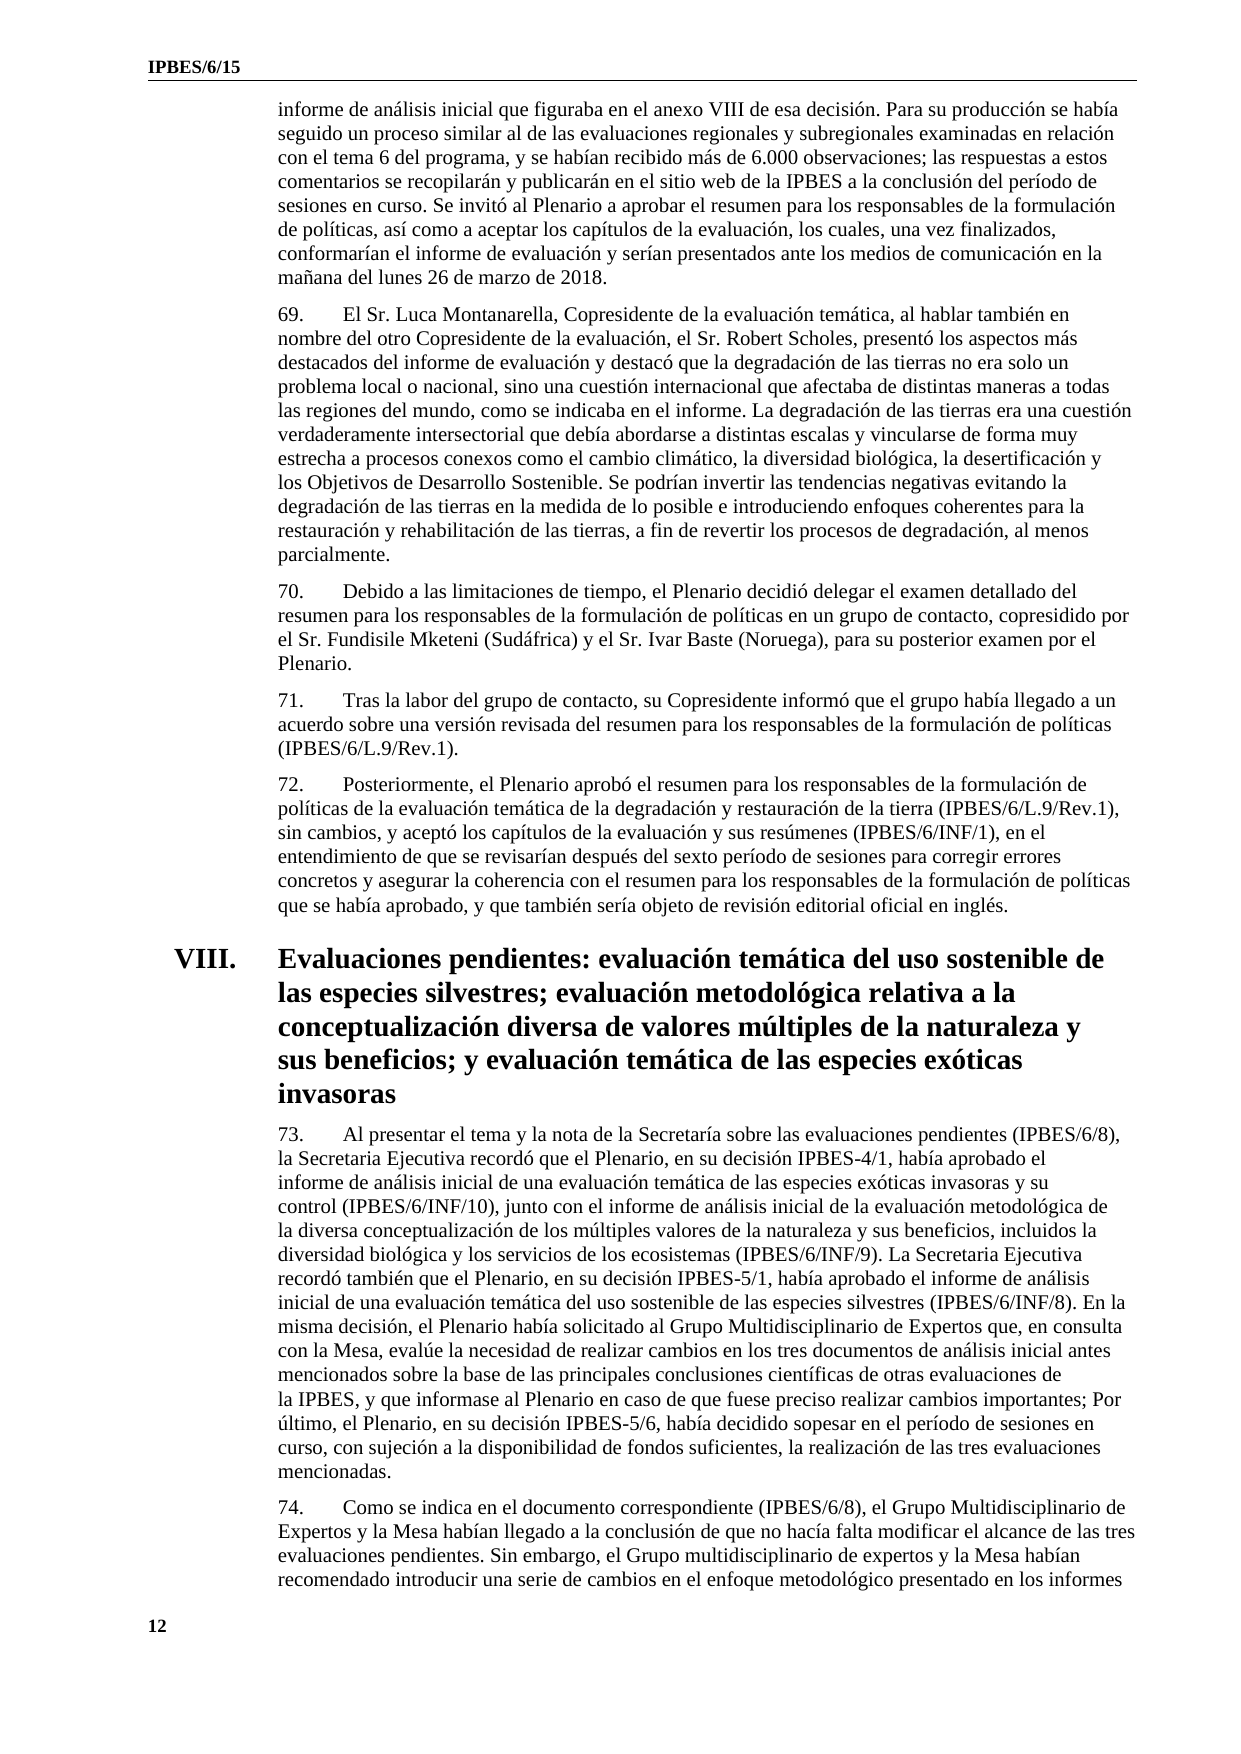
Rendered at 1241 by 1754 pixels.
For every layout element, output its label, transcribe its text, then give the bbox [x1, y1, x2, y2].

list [278, 1495, 1137, 1591]
text VIII. Evaluaciones pendientes: evaluación temática del uso sostenible de las especies silvestres; evaluación metodológica relativa a la conceptualización diversa de valores múltiples de la naturaleza y sus beneficios; y evaluación temática de las especies exóticas invasoras [148, 942, 1107, 1109]
list Posteriormente, el Plenario aprobó el resumen para los responsables de la formulación de políticas de la evaluación temática de la degradación y restauración de la tierra (IPBES/6/L.9/Rev.1), sin cambios, y aceptó los capítulos de la evaluación y sus resúmenes (IPBES/6/INF/1), en el entendimiento de que se revisarían después del sexto período de sesiones para corregir errores concretos y asegurar la coherencia con el resumen para los responsables de la formulación de políticas que se había aprobado, y que también sería objeto de revisión editorial oficial en inglés. [278, 772, 1137, 917]
list El Sr. Luca Montanarella, Copresidente de la evaluación temática, al hablar también en nombre del otro Copresidente de la evaluación, el Sr. Robert Scholes, presentó los aspectos más destacados del informe de evaluación y destacó que la degradación de las tierras no era solo un problema local o nacional, sino una cuestión internacional que afectaba de distintas maneras a todas las regiones del mundo, como se indicaba en el informe. La degradación de las tierras era una cuestión verdaderamente intersectorial que debía abordarse a distintas escalas y vincularse de forma muy estrecha a procesos conexos como el cambio climático, la diversidad biológica, la desertificación y los Objetivos de Desarrollo Sostenible. Se podrían invertir las tendencias negativas evitando la degradación de las tierras en la medida de lo posible e introduciendo enfoques coherentes para la restauración y rehabilitación de las tierras, a fin de revertir los procesos de degradación, al menos parcialmente. [278, 302, 1137, 566]
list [278, 97, 1137, 289]
list Tras la labor del grupo de contacto, su Copresidente informó que el grupo había llegado a un acuerdo sobre una versión revisada del resumen para los responsables de la formulación de políticas (IPBES/6/L.9/Rev.1). [278, 687, 1137, 760]
list Al presentar el tema y la nota de la Secretaría sobre las evaluaciones pendientes (IPBES/6/8), la Secretaria Ejecutiva recordó que el Plenario, en su decisión IPBES-4/1, había aprobado el informe de análisis inicial de una evaluación temática de las especies exóticas invasoras y su control (IPBES/6/INF/10), junto con el informe de análisis inicial de la evaluación metodológica de la diversa conceptualización de los múltiples valores de la naturaleza y sus beneficios, incluidos la diversidad biológica y los servicios de los ecosistemas (IPBES/6/INF/9). La Secretaria Ejecutiva recordó también que el Plenario, en su decisión IPBES-5/1, había aprobado el informe de análisis inicial de una evaluación temática del uso sostenible de las especies silvestres (IPBES/6/INF/8). En la misma decisión, el Plenario había solicitado al Grupo Multidisciplinario de Expertos que, en consulta con la Mesa, evalúe la necesidad de realizar cambios en los tres documentos de análisis inicial antes mencionados sobre la base de las principales conclusiones científicas de otras evaluaciones de la IPBES, y que informase al Plenario en caso de que fuese preciso realizar cambios importantes; Por último, el Plenario, en su decisión IPBES-5/6, había decidido sopesar en el período de sesiones en curso, con sujeción a la disponibilidad de fondos suficientes, la realización de las tres evaluaciones mencionadas. [278, 1122, 1137, 1483]
list Debido a las limitaciones de tiempo, el Plenario decidió delegar el examen detallado del resumen para los responsables de la formulación de políticas en un grupo de contacto, copresidido por el Sr. Fundisile Mketeni (Sudáfrica) y el Sr. Ivar Baste (Noruega), para su posterior examen por el Plenario. [278, 579, 1137, 675]
